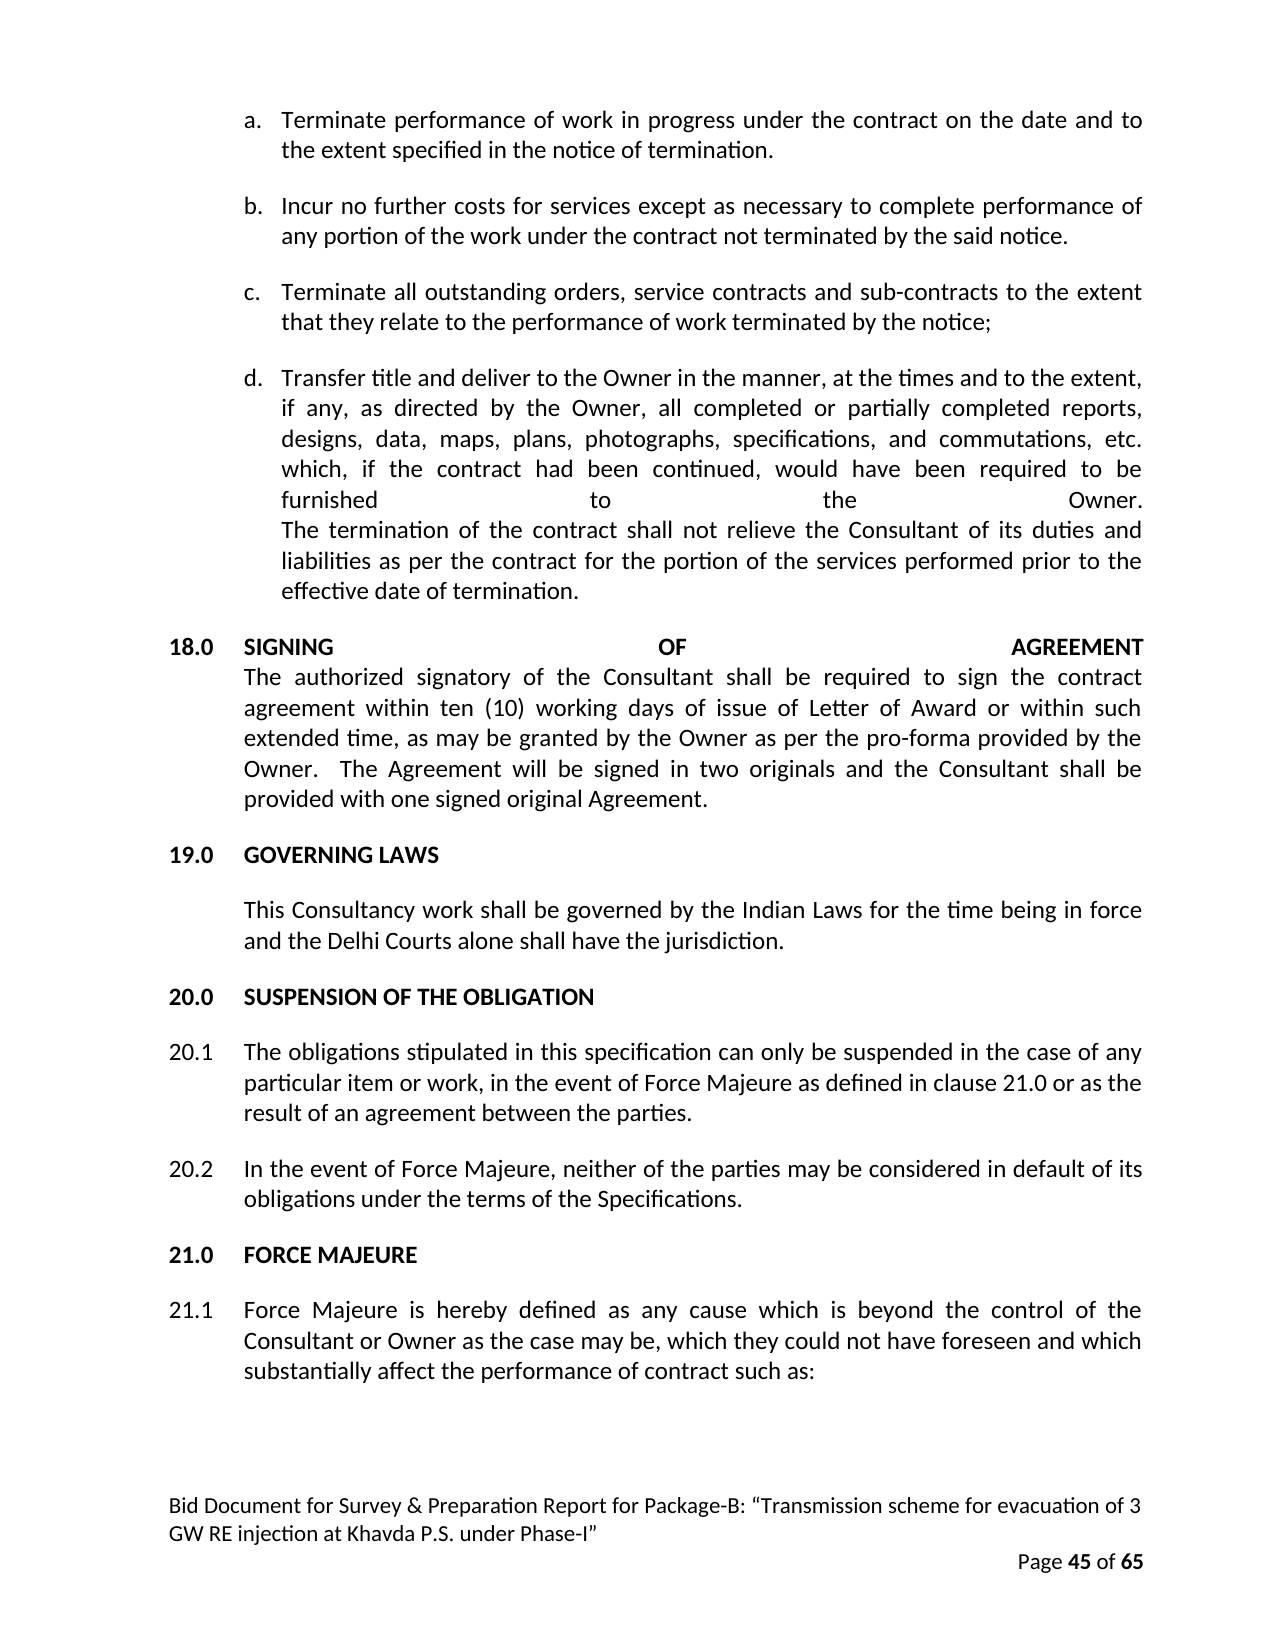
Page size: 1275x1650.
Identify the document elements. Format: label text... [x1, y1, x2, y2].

list Transfer title and deliver to the Owner in the manner, at the times and to the extent, if any, as directed by the Owner, all completed or partially completed reports, designs, data, maps, plans, photographs, specifications, and commutations, etc. which, if the contract had been continued, would have been required to be furnished to the Owner. The termination of the contract shall not relieve the Consultant of its duties and liabilities as per the contract for the portion of the services performed prior to the effective date of termination. [244, 362, 1144, 606]
list In the event of Force Majeure, neither of the parties may be considered in default of its obligations under the terms of the Specifications. [169, 1153, 1144, 1214]
list SUSPENSION OF THE OBLIGATION [169, 981, 1144, 1011]
list Force Majeure is hereby defined as any cause which is beyond the control of the Consultant or Owner as the case may be, which they could not have foreseen and which substantially affect the performance of contract such as: [169, 1294, 1144, 1386]
list FORCE MAJEURE [169, 1239, 1144, 1269]
list SIGNING OF AGREEMENT The authorized signatory of the Consultant shall be required to sign the contract agreement within ten (10) working days of issue of Letter of Award or within such extended time, as may be granted by the Owner as per the pro-forma provided by the Owner. The Agreement will be signed in two originals and the Consultant shall be provided with one signed original Agreement. [169, 631, 1144, 814]
list The obligations stipulated in this specification can only be suspended in the case of any particular item or work, in the event of Force Majeure as defined in clause 21.0 or as the result of an agreement between the parties. [169, 1036, 1144, 1128]
list GOVERNING LAWS [169, 839, 1144, 870]
list Terminate performance of work in progress under the contract on the date and to the extent specified in the notice of termination. [244, 104, 1144, 165]
list Terminate all outstanding orders, service contracts and sub-contracts to the extent that they relate to the performance of work terminated by the notice; [244, 276, 1144, 337]
list Incur no further costs for services except as necessary to complete performance of any portion of the work under the contract not terminated by the said notice. [244, 190, 1144, 251]
text This Consultancy work shall be governed by the Indian Laws for the time being in force and the Delhi Courts alone shall have the jurisdiction. [244, 895, 1144, 956]
